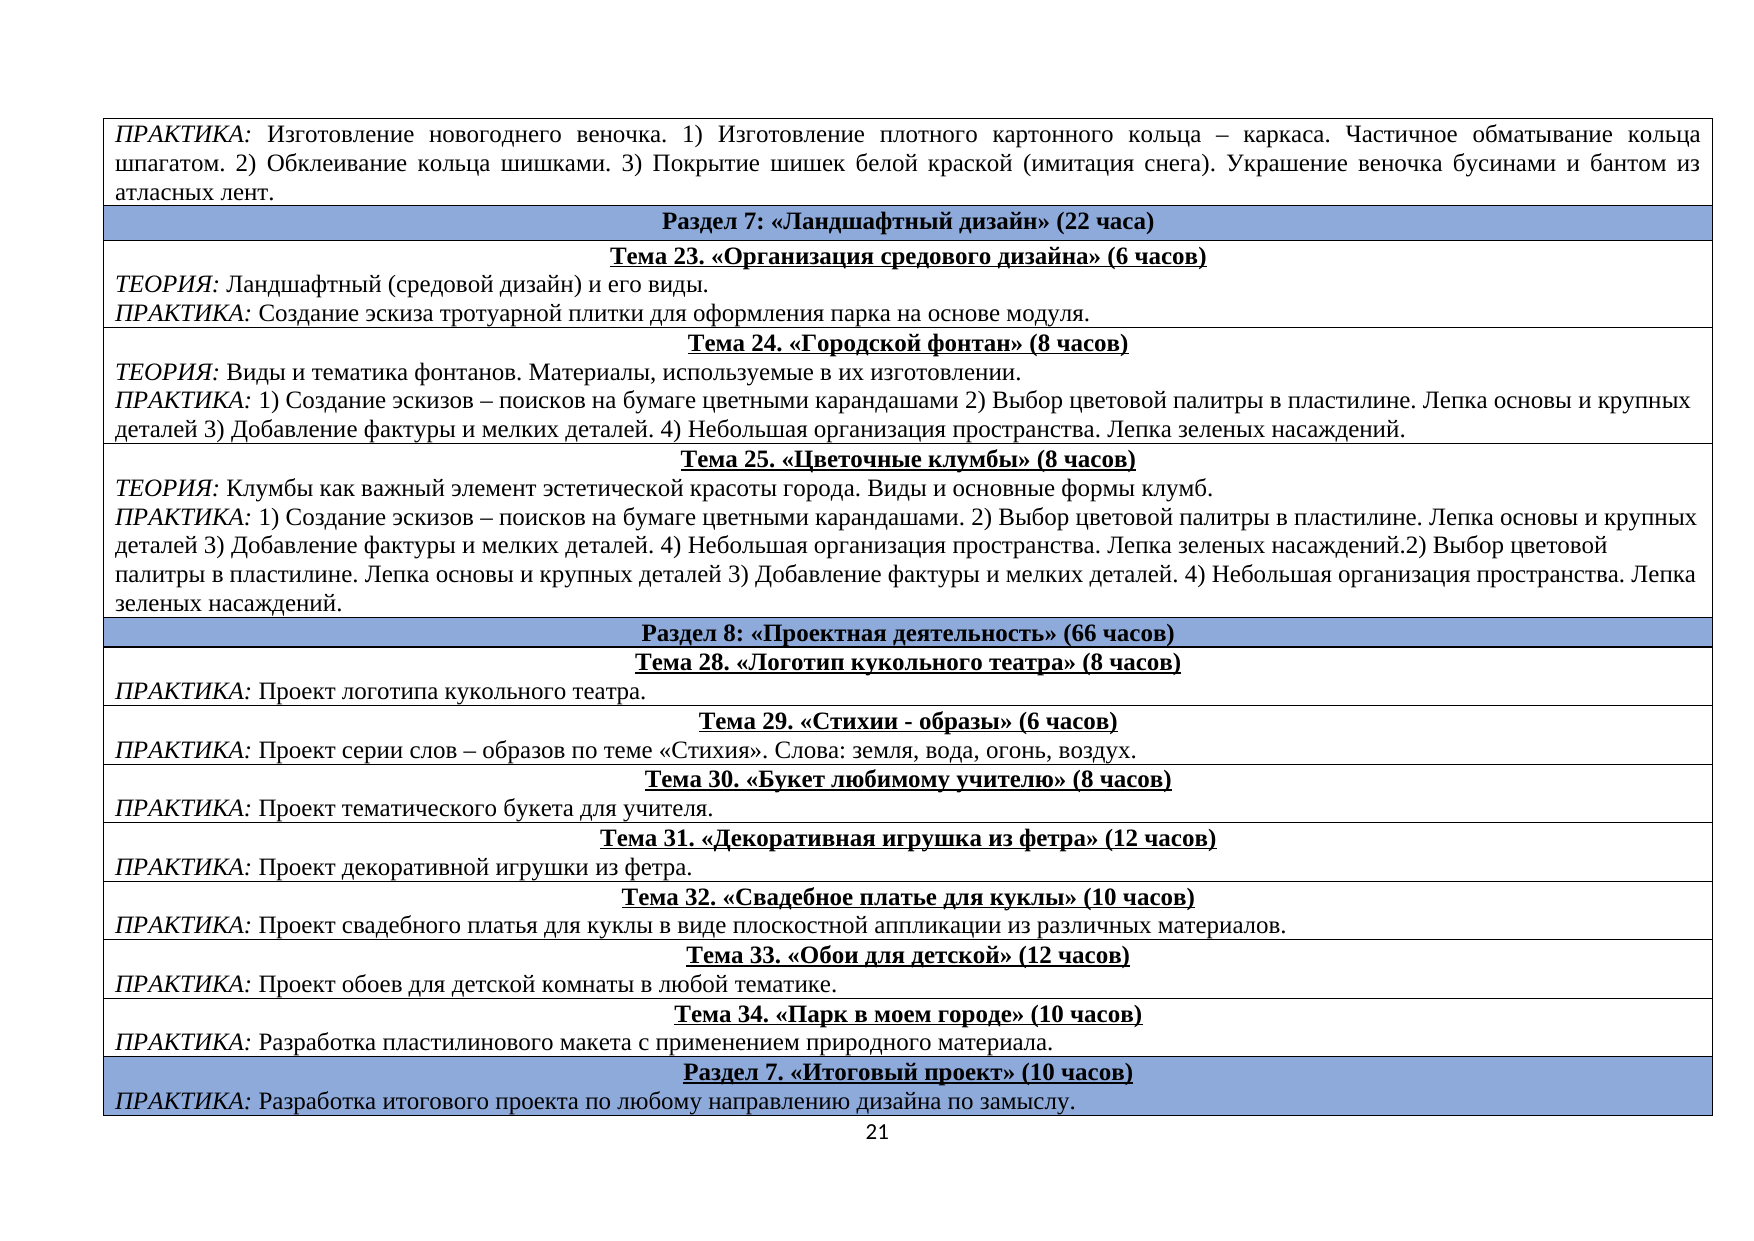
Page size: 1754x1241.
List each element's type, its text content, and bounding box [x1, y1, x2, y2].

table_cell Тема 25. «Цветочные клумбы» (8 часов) ТЕОРИЯ: Клумбы как важный элемент эстетической красоты города. Виды и основные формы клумб. ПРАКТИКА: 1) Создание эскизов – поисков на бумаге цветными карандашами. 2) Выбор цветовой палитры в пластилине. Лепка основы и крупных деталей 3) Добавление фактуры и мелких деталей. 4) Небольшая организация пространства. Лепка зеленых насаждений.2) Выбор цветовой палитры в пластилине. Лепка основы и крупных деталей 3) Добавление фактуры и мелких деталей. 4) Небольшая организация пространства. Лепка зеленых насаждений. [104, 444, 1712, 617]
table_cell Тема 32. «Свадебное платье для куклы» (10 часов) ПРАКТИКА: Проект свадебного платья для куклы в виде плоскостной аппликации из различных материалов. [104, 882, 1712, 939]
table_cell Тема 23. «Организация средового дизайна» (6 часов) ТЕОРИЯ: Ландшафтный (средовой дизайн) и его виды. ПРАКТИКА: Создание эскиза тротуарной плитки для оформления парка на основе модуля. [104, 241, 1712, 327]
table_cell Раздел 7: «Ландшафтный дизайн» (22 часа) [104, 206, 1712, 240]
table_cell Тема 33. «Обои для детской» (12 часов) ПРАКТИКА: Проект обоев для детской комнаты в любой тематике. [104, 940, 1712, 998]
table_cell Тема 34. «Парк в моем городе» (10 часов) ПРАКТИКА: Разработка пластилинового макета с применением природного материала. [104, 999, 1712, 1056]
table_cell Тема 29. «Стихии - образы» (6 часов) ПРАКТИКА: Проект серии слов – образов по теме «Стихия». Слова: земля, вода, огонь, воздух. [104, 706, 1712, 763]
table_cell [104, 119, 1712, 205]
table_cell Тема 30. «Букет любимому учителю» (8 часов) ПРАКТИКА: Проект тематического букета для учителя. [104, 765, 1712, 822]
table_cell Тема 24. «Городской фонтан» (8 часов) ТЕОРИЯ: Виды и тематика фонтанов. Материалы, используемые в их изготовлении. ПРАКТИКА: 1) Создание эскизов – поисков на бумаге цветными карандашами 2) Выбор цветовой палитры в пластилине. Лепка основы и крупных деталей 3) Добавление фактуры и мелких деталей. 4) Небольшая организация пространства. Лепка зеленых насаждений. [104, 328, 1712, 443]
table_cell Раздел 8: «Проектная деятельность» (66 часов) [104, 618, 1712, 646]
table_cell Тема 28. «Логотип кукольного театра» (8 часов) ПРАКТИКА: Проект логотипа кукольного театра. [104, 648, 1712, 705]
table_cell Раздел 7. «Итоговый проект» (10 часов) ПРАКТИКА: Разработка итогового проекта по любому направлению дизайна по замыслу. [104, 1057, 1712, 1115]
table_cell Тема 31. «Декоративная игрушка из фетра» (12 часов) ПРАКТИКА: Проект декоративной игрушки из фетра. [104, 823, 1712, 881]
